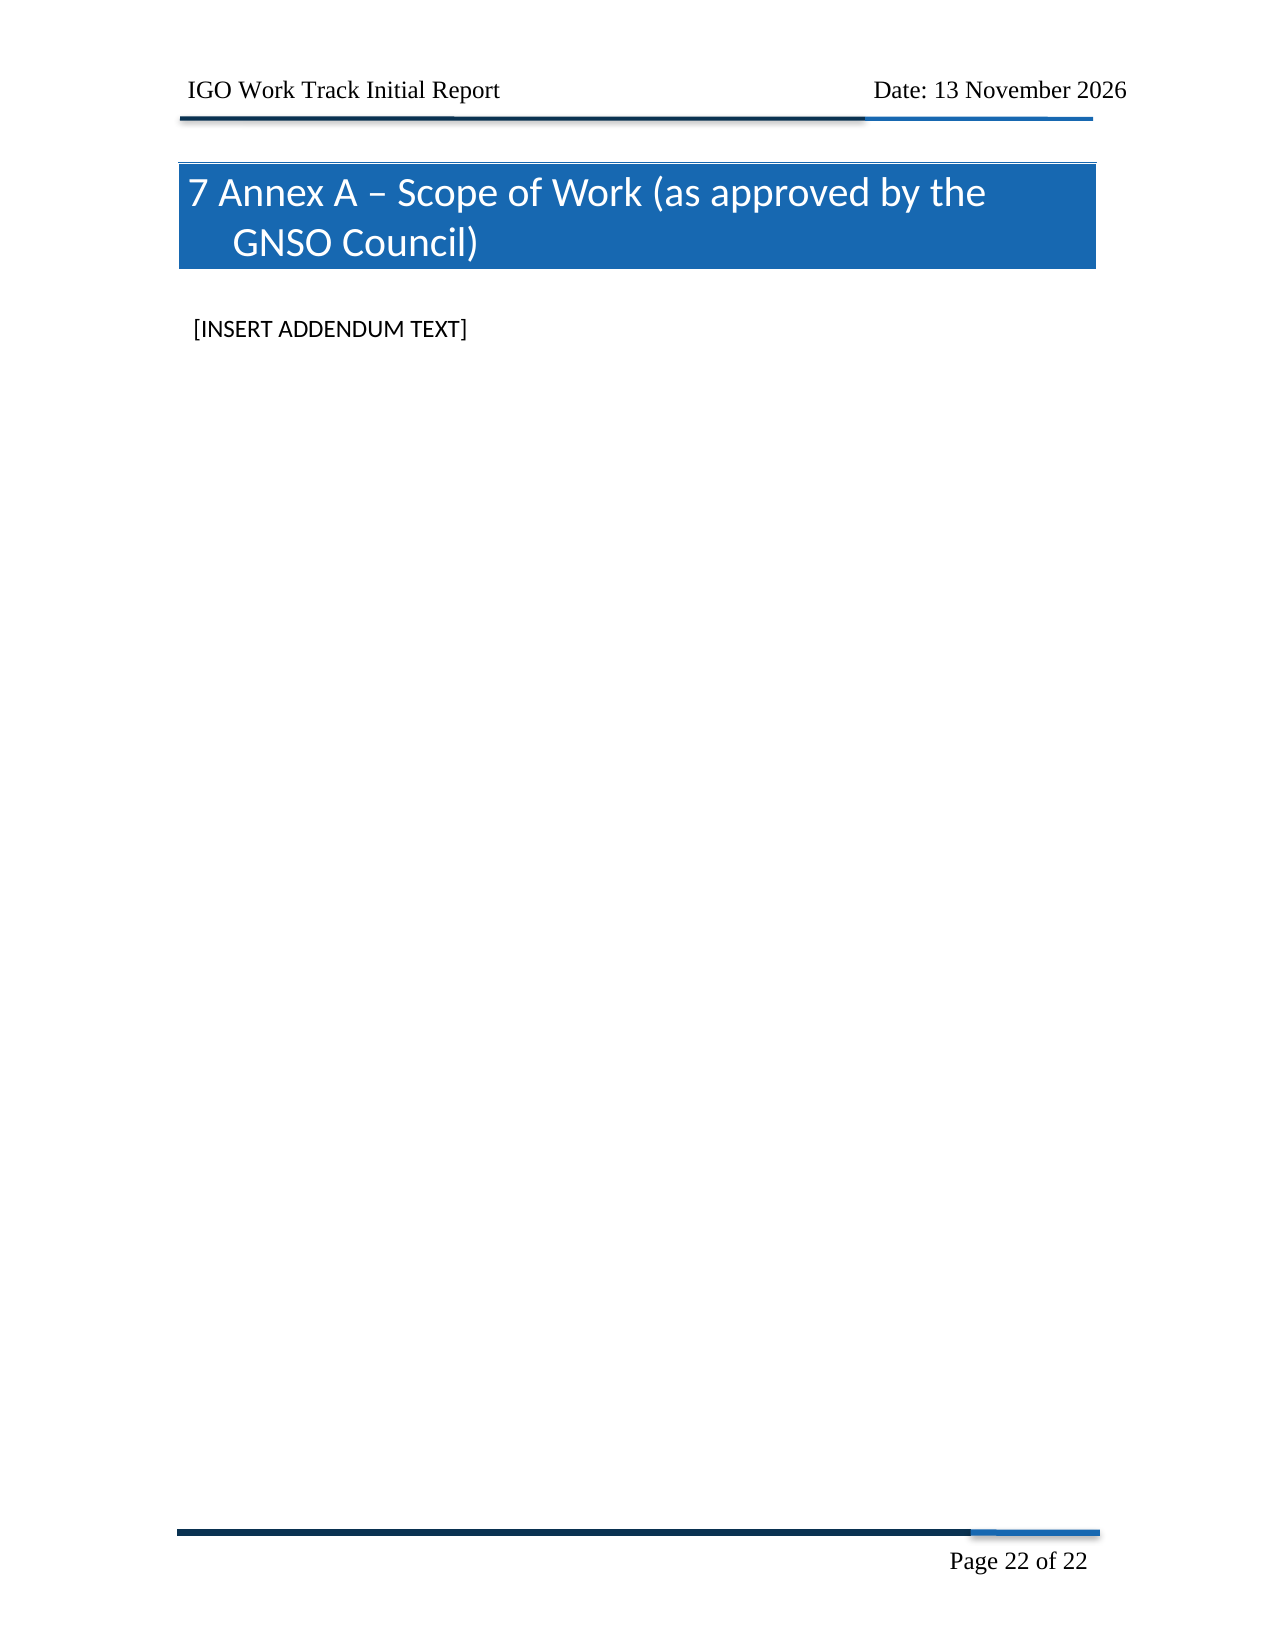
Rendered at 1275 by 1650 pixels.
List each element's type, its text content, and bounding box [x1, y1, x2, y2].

text [INSERT ADDENDUM TEXT] [187, 313, 1087, 344]
subtitle Annex A – Scope of Work (as approved by the GNSO Council) [179, 164, 1096, 269]
